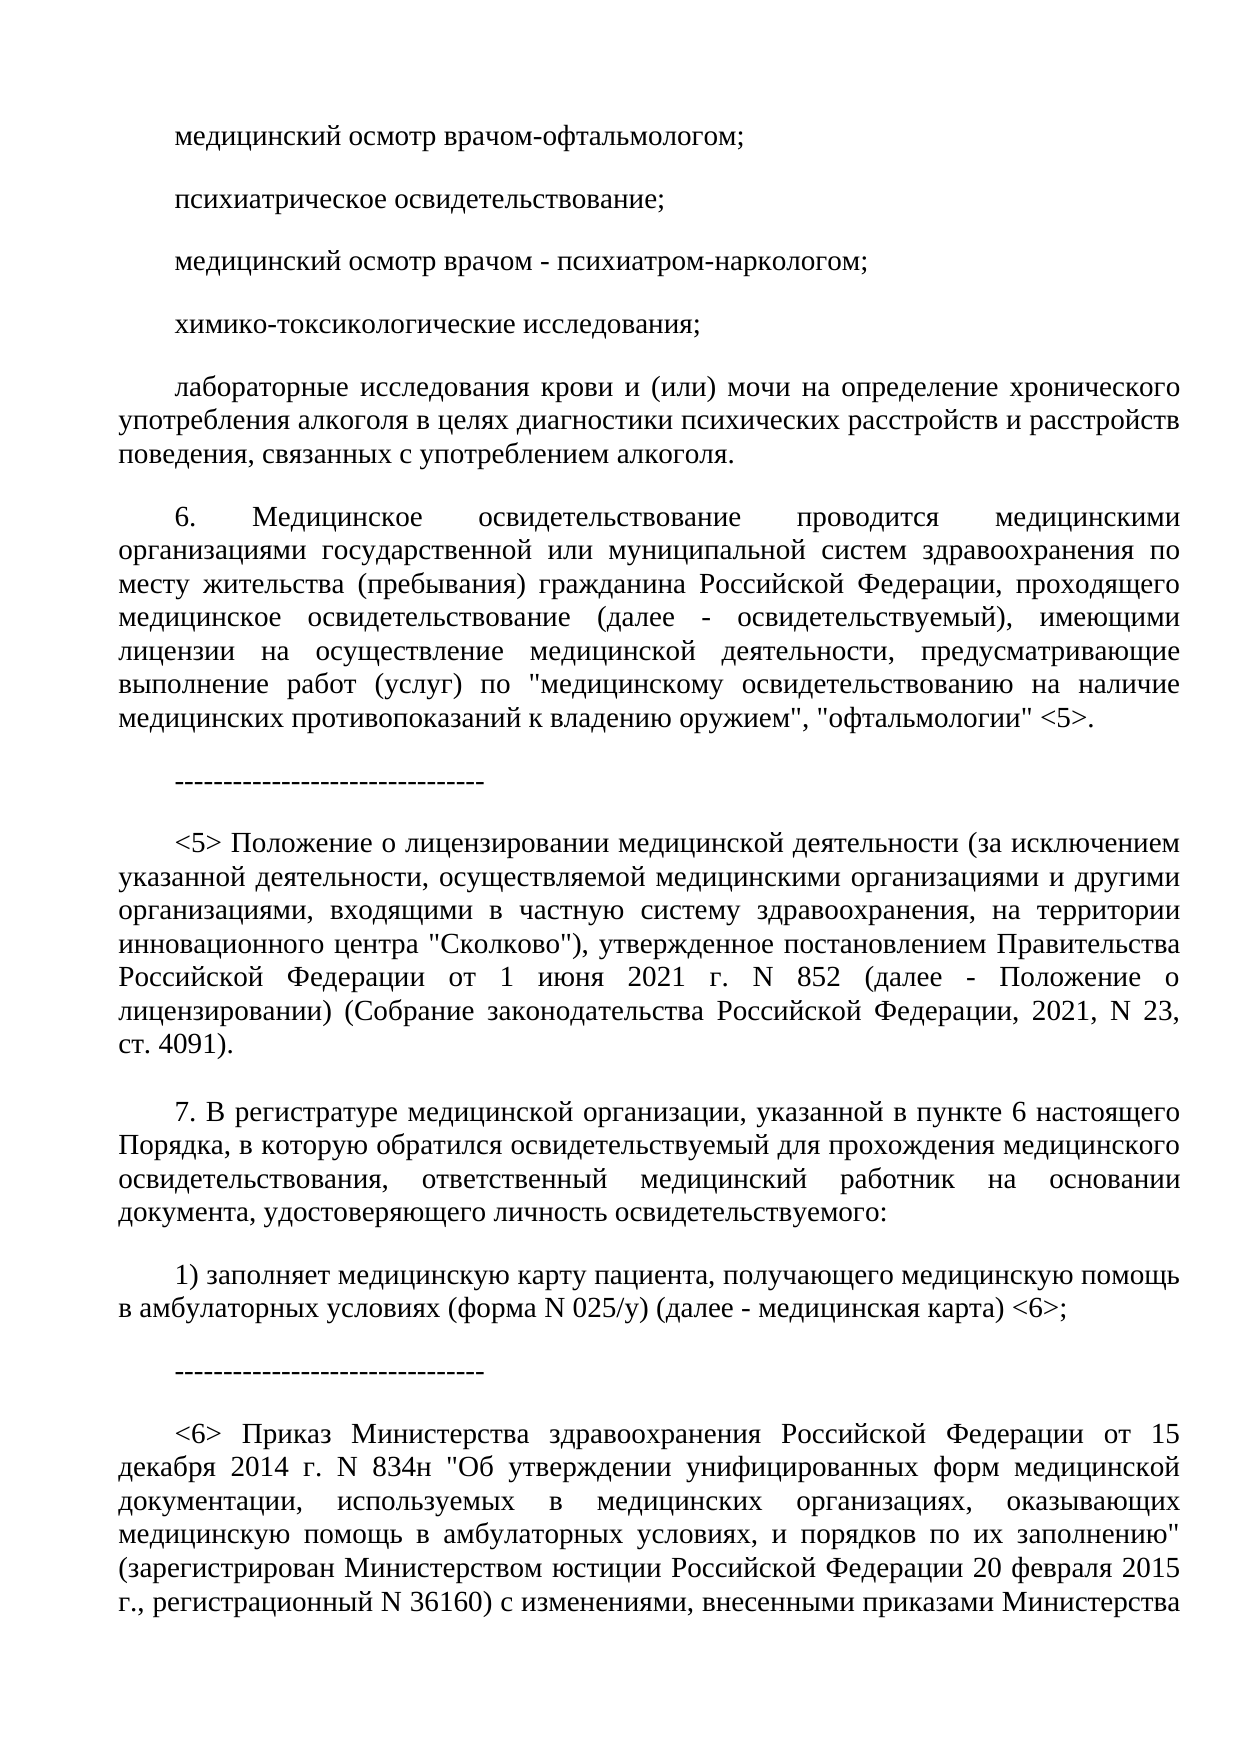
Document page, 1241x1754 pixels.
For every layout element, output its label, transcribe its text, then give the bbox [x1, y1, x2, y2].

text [118, 1416, 1181, 1617]
text 1) заполняет медицинскую карту пациента, получающего медицинскую помощь в амбулаторных условиях (форма N 025/у) (далее - медицинская карта) <6>; [118, 1257, 1181, 1324]
text медицинский осмотр врачом - психиатром-наркологом; [118, 243, 1181, 277]
text -------------------------------- [118, 763, 1181, 796]
text 6. Медицинское освидетельствование проводится медицинскими организациями государственной или муниципальной систем здравоохранения по месту жительства (пребывания) гражданина Российской Федерации, проходящего медицинское освидетельствование (далее - освидетельствуемый), имеющими лицензии на осуществление медицинской деятельности, предусматривающие выполнение работ (услуг) по "медицинскому освидетельствованию на наличие медицинских противопоказаний к владению оружием", "офтальмологии" <5>. [118, 499, 1181, 733]
text химико-токсикологические исследования; [118, 306, 1181, 340]
text лабораторные исследования крови и (или) мочи на определение хронического употребления алкоголя в целях диагностики психических расстройств и расстройств поведения, связанных с употреблением алкоголя. [118, 369, 1181, 469]
text <5> Положение о лицензировании медицинской деятельности (за исключением указанной деятельности, осуществляемой медицинскими организациями и другими организациями, входящими в частную систему здравоохранения, на территории инновационного центра "Сколково"), утвержденное постановлением Правительства Российской Федерации от 1 июня 2021 г. N 852 (далее - Положение о лицензировании) (Собрание законодательства Российской Федерации, 2021, N 23, ст. 4091). [118, 825, 1181, 1060]
text -------------------------------- [118, 1353, 1181, 1387]
text медицинский осмотр врачом-офтальмологом; [118, 118, 1181, 152]
text психиатрическое освидетельствование; [118, 181, 1181, 214]
text 7. В регистратуре медицинской организации, указанной в пункте 6 настоящего Порядка, в которую обратился освидетельствуемый для прохождения медицинского освидетельствования, ответственный медицинский работник на основании документа, удостоверяющего личность освидетельствуемого: [118, 1094, 1181, 1228]
